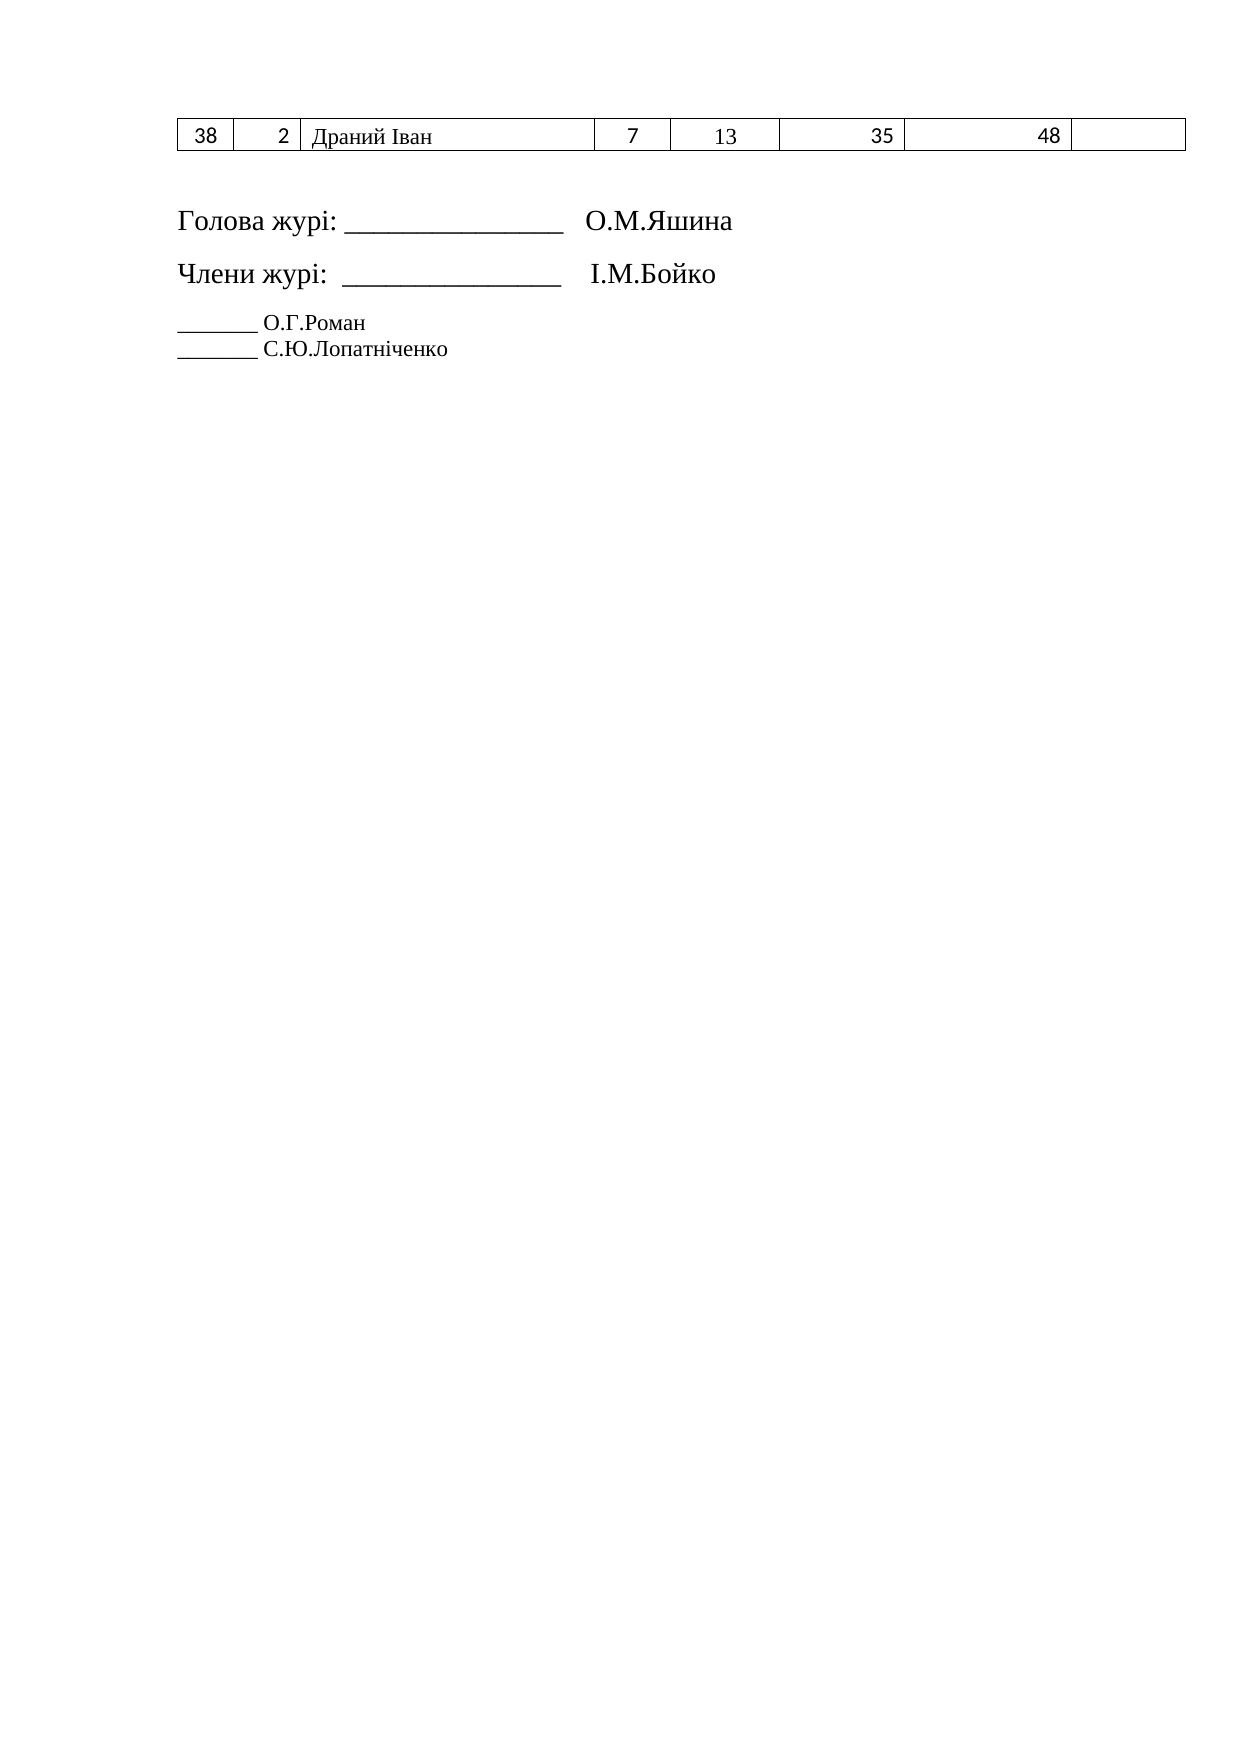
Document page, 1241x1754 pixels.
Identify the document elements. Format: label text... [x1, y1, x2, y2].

table_cell 7 [595, 119, 670, 149]
table_cell 35 [780, 119, 904, 149]
table_cell [1072, 119, 1185, 149]
text Члени журі: _______________ І.М.Бойко [177, 256, 1152, 290]
table_cell 2 [234, 119, 300, 149]
table_cell 13 [671, 119, 779, 149]
table_cell 48 [905, 119, 1071, 149]
table_cell 38 [178, 119, 233, 149]
text _______ С.Ю.Лопатніченко [177, 335, 1152, 362]
text _______ О.Г.Роман [177, 309, 1152, 335]
table_cell Драний Іван [301, 119, 594, 149]
text Голова журі: _______________ О.М.Яшина [177, 203, 1152, 237]
